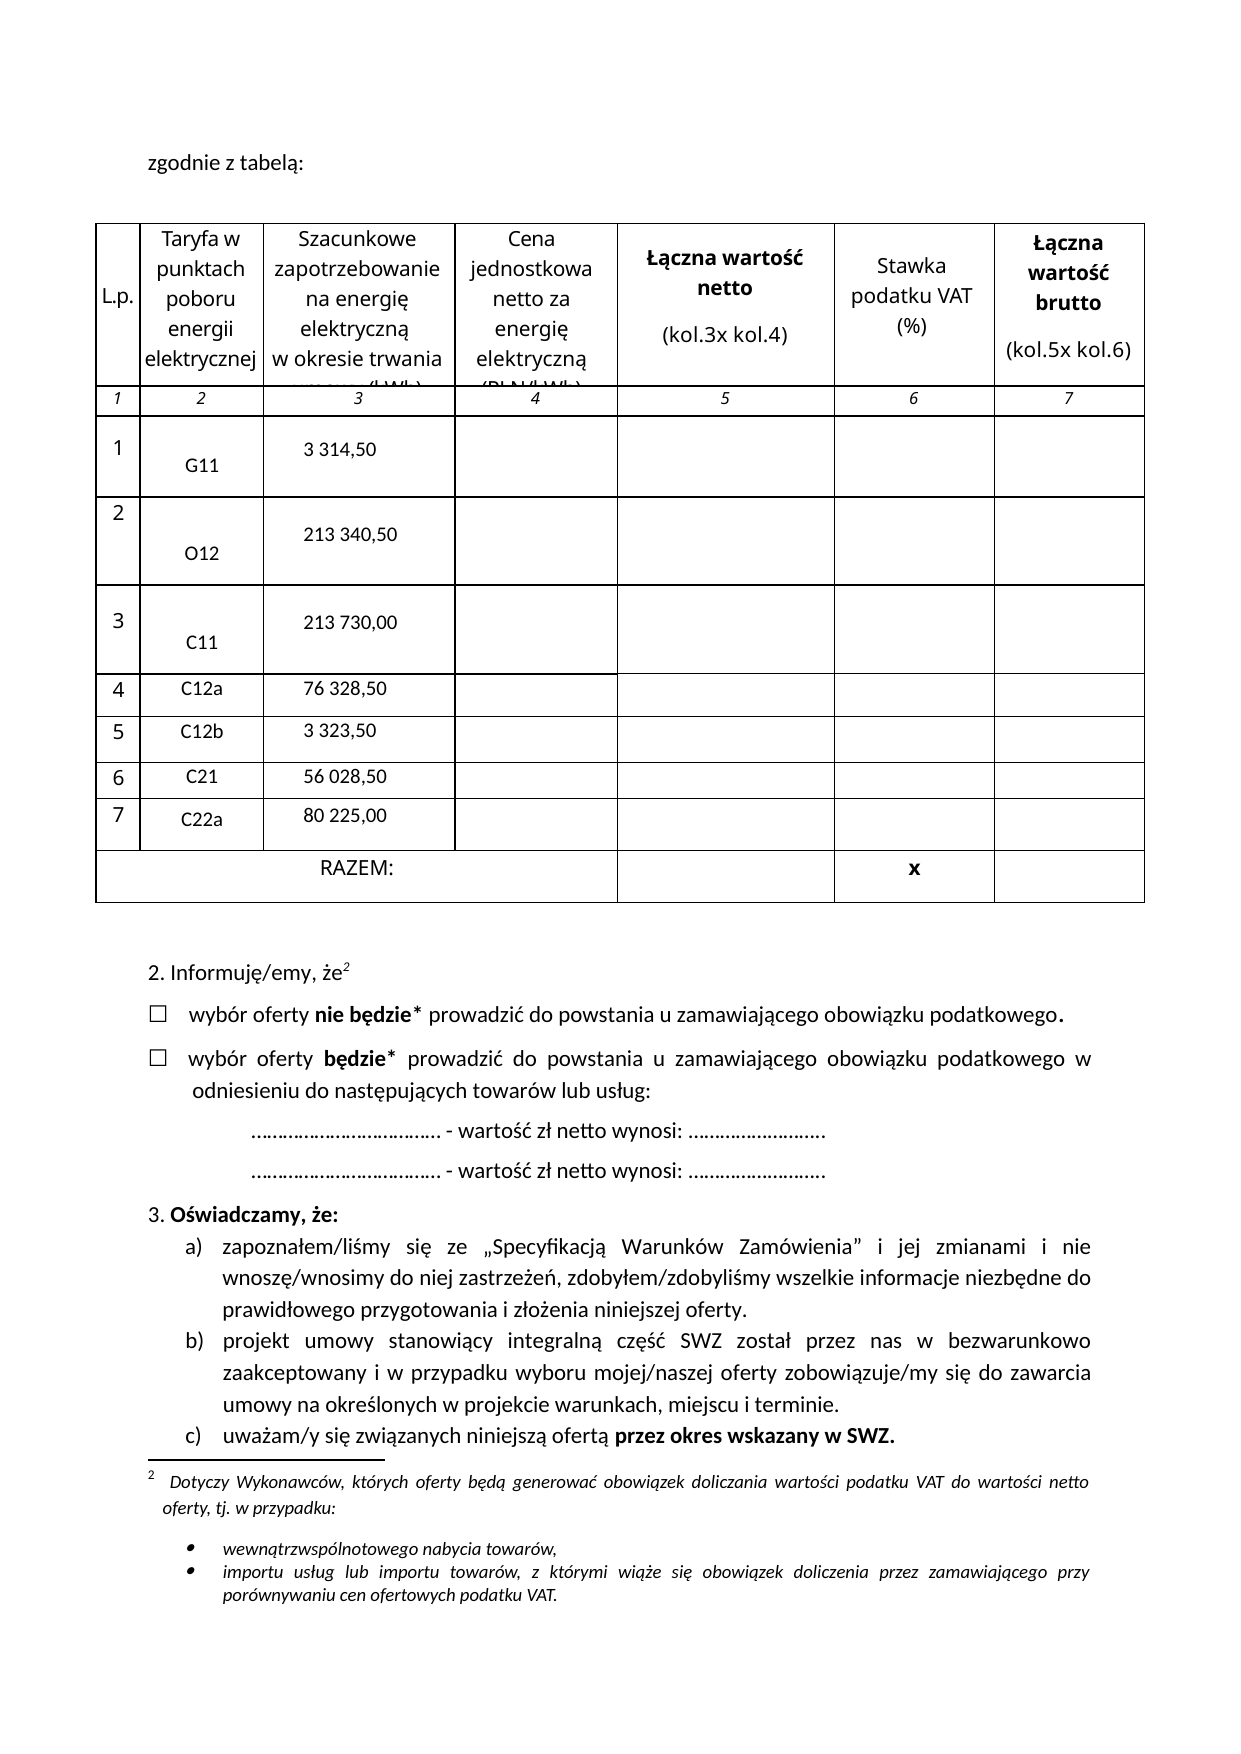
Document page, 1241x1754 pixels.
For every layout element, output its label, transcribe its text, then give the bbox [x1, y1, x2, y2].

table_cell 56 028,50 [264, 763, 454, 797]
list projekt umowy stanowiący integralną część SWZ został przez nas w bezwarunkowo zaakceptowany i w przypadku wyboru mojej/naszej oferty zobowiązuje/my się do zawarcia umowy na określonych w projekcie warunkach, miejscu i terminie. [185, 1327, 1093, 1418]
table_cell [618, 717, 834, 762]
table_cell [995, 417, 1144, 496]
text zgodnie z tabelą: [148, 148, 1093, 176]
table_cell O12 [141, 498, 263, 584]
table_header Szacunkowe zapotrzebowanie na energię elektryczną w okresie trwania umowy (kWh) [264, 224, 454, 385]
text ……………………………… - wartość zł netto wynosi: …………………….. [251, 1116, 1093, 1144]
table_cell [835, 763, 994, 797]
table_cell C12a [141, 675, 263, 716]
table_cell [995, 674, 1144, 716]
table_header Stawka podatku VAT (%) [835, 224, 994, 385]
table_cell [456, 799, 617, 849]
table_cell [456, 717, 617, 762]
table_cell 3 [97, 586, 139, 673]
table_cell [618, 674, 834, 716]
list zapoznałem/liśmy się ze „Specyfikacją Warunków Zamówienia” i jej zmianami i nie wnoszę/wnosimy do niej zastrzeżeń, zdobyłem/zdobyliśmy wszelkie informacje niezbędne do prawidłowego przygotowania i złożenia niniejszej oferty. [185, 1232, 1093, 1323]
list Informuję/emy, że [148, 958, 1093, 986]
table_cell [456, 417, 617, 496]
table_cell RAZEM: [97, 851, 617, 902]
table_cell 6 [835, 387, 994, 415]
table_cell 2 [141, 387, 263, 415]
table_cell C12b [141, 717, 263, 762]
table_cell [995, 717, 1144, 762]
table_cell [456, 586, 617, 673]
table_cell [456, 675, 617, 716]
table_cell 76 328,50 [264, 675, 454, 716]
table_cell 3 [264, 387, 454, 415]
table_cell [618, 851, 834, 902]
table_cell 7 [995, 387, 1144, 415]
table_cell 1 [97, 387, 139, 415]
table_cell 5 [97, 717, 139, 762]
table_cell x [835, 851, 994, 902]
table_cell C11 [141, 586, 263, 673]
table_cell C22a [141, 799, 263, 849]
table_cell 213 340,50 [264, 498, 454, 584]
table_cell [835, 674, 994, 716]
table_cell [618, 417, 834, 496]
table_header Taryfa w punktach poboru energii elektrycznej [141, 224, 263, 385]
table_header Cena jednostkowa netto za energię elektryczną (PLN/kWh) [456, 224, 617, 385]
table_cell [618, 799, 834, 849]
list Oświadczamy, że: [148, 1200, 1093, 1228]
table_cell C21 [141, 763, 263, 797]
table_cell [835, 799, 994, 849]
table_cell 4 [456, 387, 617, 415]
table_cell [995, 763, 1144, 797]
table_header L.p. [97, 224, 139, 385]
table_cell 80 225,00 [264, 799, 454, 849]
table_cell [618, 498, 834, 584]
table_cell [618, 763, 834, 797]
table_cell 3 323,50 [264, 717, 454, 762]
table_cell 6 [97, 763, 139, 797]
text wybór oferty będzie* prowadzić do powstania u zamawiającego obowiązku podatkowego w odniesieniu do następujących towarów lub usług: [148, 1042, 1093, 1104]
table_header Łączna wartość netto (kol.3x kol.4) [618, 224, 834, 385]
table_header Łączna wartość brutto (kol.5x kol.6) [995, 224, 1144, 385]
text wybór oferty nie będzie* prowadzić do powstania u zamawiającego obowiązku podatkowego. [148, 998, 1093, 1029]
list uważam/y się związanych niniejszą ofertą przez okres wskazany w SWZ. [185, 1421, 1093, 1449]
table_cell G11 [141, 417, 263, 496]
table_cell [995, 799, 1144, 849]
table_cell [618, 586, 834, 673]
table_cell 3 314,50 [264, 417, 454, 496]
text ……………………………… - wartość zł netto wynosi: …………………….. [251, 1156, 1093, 1184]
table_cell [995, 851, 1144, 902]
table_cell [995, 586, 1144, 673]
table_cell 7 [97, 799, 139, 849]
table_cell 2 [97, 498, 139, 584]
table_cell [995, 498, 1144, 584]
table_cell [456, 498, 617, 584]
table_cell [835, 417, 994, 496]
table_cell [835, 717, 994, 762]
table_cell 213 730,00 [264, 586, 454, 673]
table_cell [835, 586, 994, 673]
table_cell 5 [618, 387, 834, 415]
table_cell [456, 763, 617, 797]
table_cell 4 [97, 675, 139, 716]
table_cell 1 [97, 417, 139, 496]
table_cell [835, 498, 994, 584]
